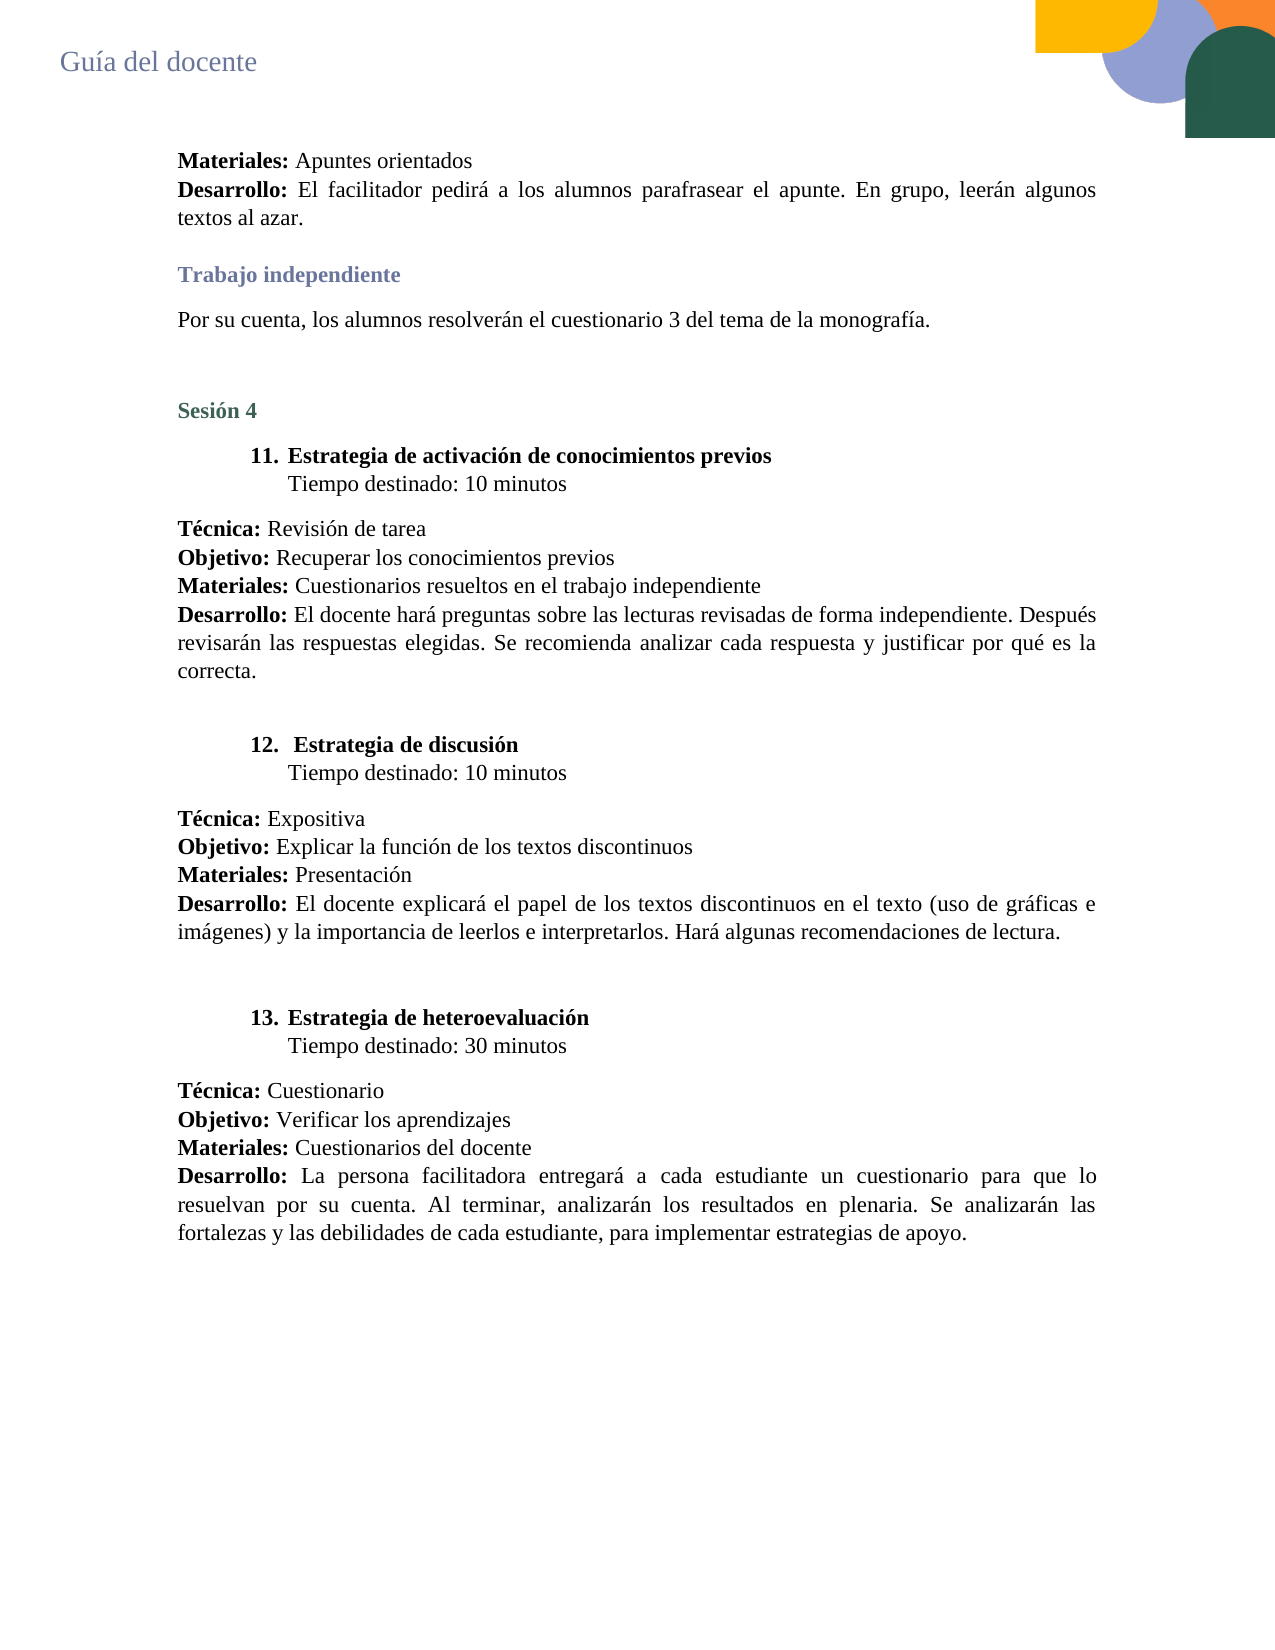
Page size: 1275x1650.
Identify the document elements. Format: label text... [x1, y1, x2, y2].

text Objetivo: Explicar la función de los textos discontinuos [177, 833, 1098, 859]
text Materiales: Cuestionarios del docente [177, 1134, 1098, 1160]
text Técnica: Revisión de tarea [177, 515, 1098, 542]
text Objetivo: Verificar los aprendizajes [177, 1106, 1098, 1132]
text Desarrollo: La persona facilitadora entregará a cada estudiante un cuestionario para que lo resuelvan por su cuenta. Al terminar, analizarán los resultados en plenaria. Se analizarán las fortalezas y las debilidades de cada estudiante, para implementar estrategias de apoyo. [177, 1162, 1098, 1246]
list Tiempo destinado: 10 minutos [288, 759, 1098, 786]
text Desarrollo: El docente explicará el papel de los textos discontinuos en el texto (uso de gráficas e imágenes) y la importancia de leerlos e interpretarlos. Hará algunas recomendaciones de lectura. [177, 890, 1098, 945]
text Técnica: Expositiva [177, 804, 1098, 831]
text Materiales: Cuestionarios resueltos en el trabajo independiente [177, 572, 1098, 598]
list Tiempo destinado: 30 minutos [288, 1032, 1098, 1058]
text Objetivo: Recuperar los conocimientos previos [177, 544, 1098, 570]
list Estrategia de heteroevaluación [250, 1004, 1098, 1030]
list Estrategia de discusión [250, 731, 1098, 757]
text Desarrollo: El facilitador pedirá a los alumnos parafrasear el apunte. En grupo, leerán algunos textos al azar. [177, 176, 1098, 231]
text Materiales: Presentación [177, 861, 1098, 888]
list Estrategia de activación de conocimientos previos [250, 442, 1098, 468]
text Materiales: Apuntes orientados [177, 148, 1098, 174]
text Desarrollo: El docente hará preguntas sobre las lecturas revisadas de forma independiente. Después revisarán las respuestas elegidas. Se recomienda analizar cada respuesta y justificar por qué es la correcta. [177, 601, 1098, 684]
picture [1036, 0, 1275, 138]
text Técnica: Cuestionario [177, 1077, 1098, 1103]
text Trabajo independiente [177, 261, 1098, 288]
text Sesión 4 [177, 397, 1098, 423]
list Tiempo destinado: 10 minutos [288, 470, 1098, 497]
text Por su cuenta, los alumnos resolverán el cuestionario 3 del tema de la monografía. [177, 306, 1098, 333]
